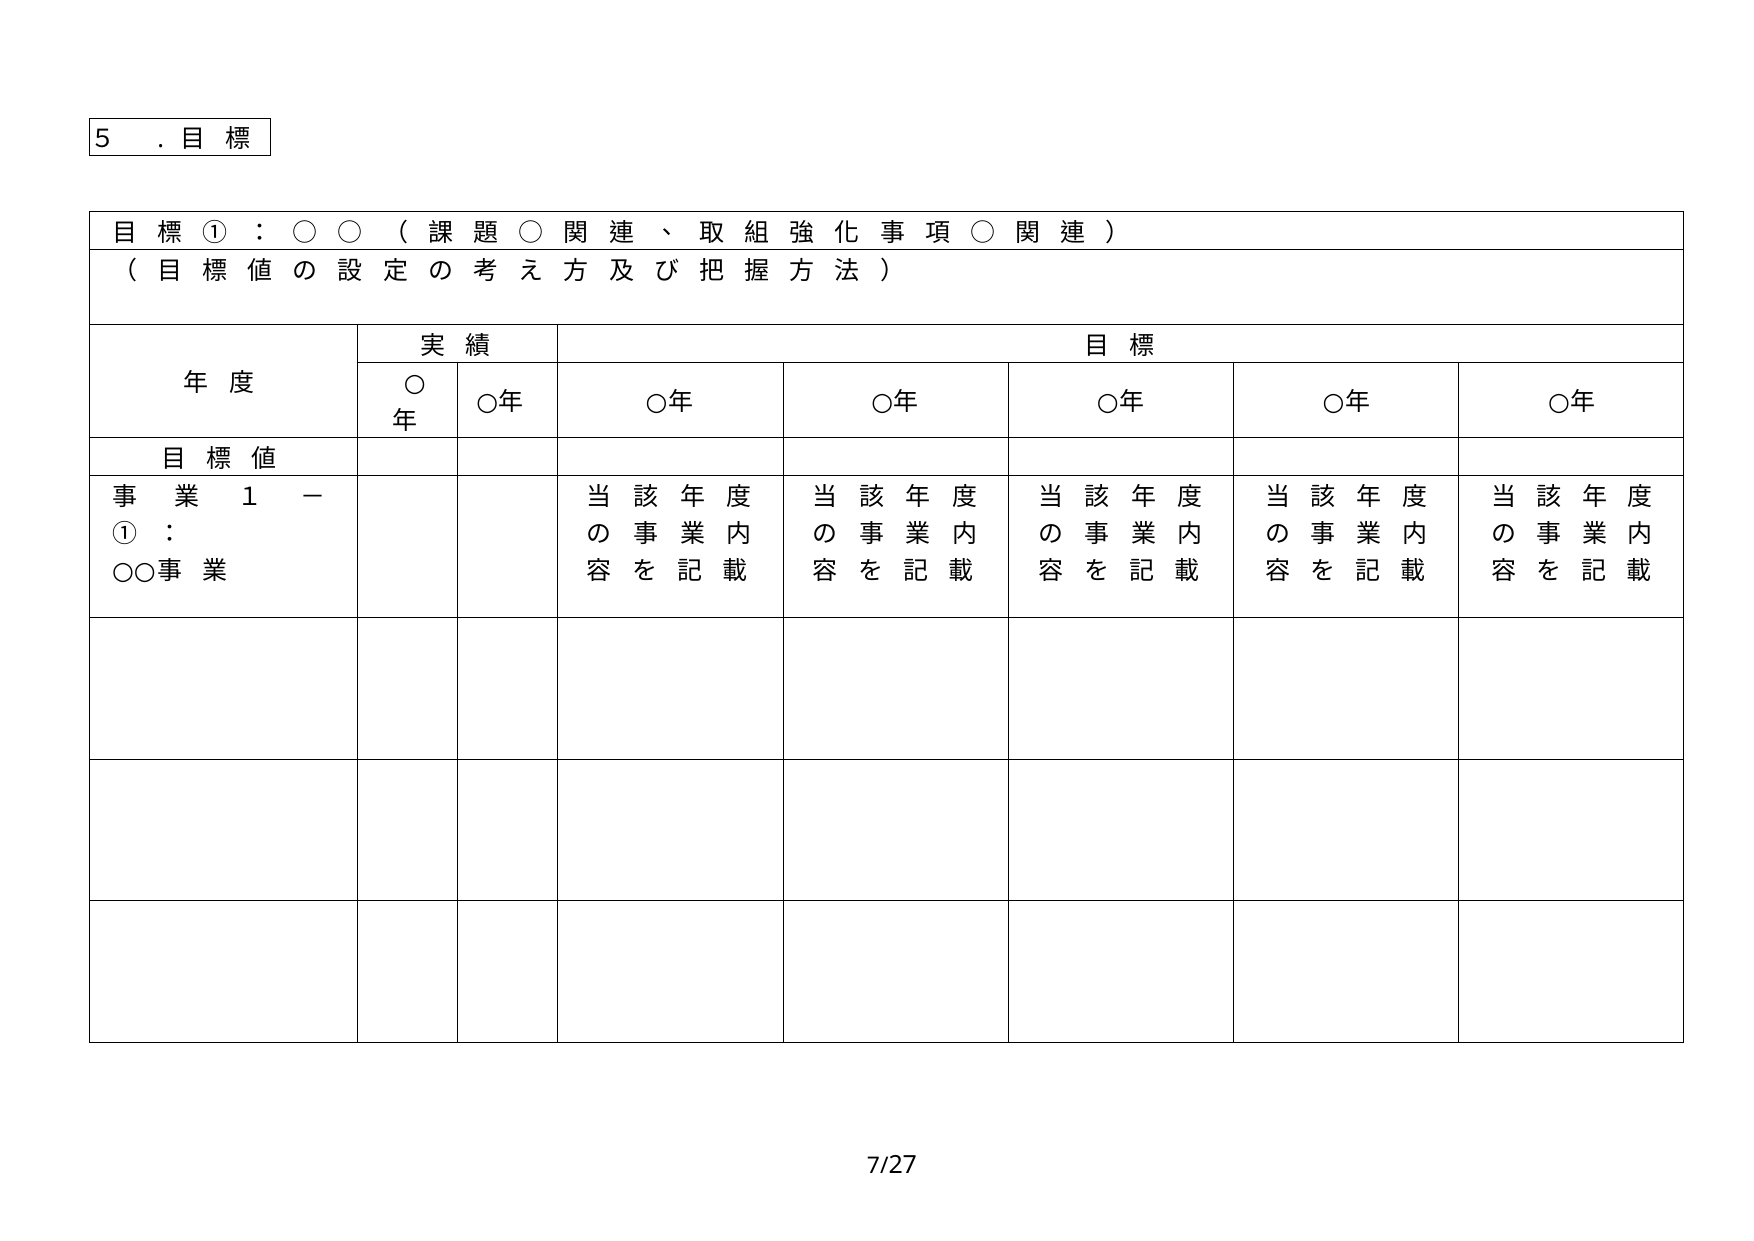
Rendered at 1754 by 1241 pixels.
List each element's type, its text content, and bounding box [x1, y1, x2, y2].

table_cell [784, 760, 1008, 900]
table_cell [90, 760, 357, 900]
table_cell [358, 476, 457, 617]
table_cell [558, 618, 783, 759]
table_cell [1459, 438, 1683, 475]
table_cell 当該年度の事業内容を記載 [1009, 476, 1233, 617]
table_cell [358, 618, 457, 759]
table_cell [458, 476, 557, 617]
table_cell [458, 760, 557, 900]
table_cell [558, 901, 783, 1042]
table_cell ○年 [784, 363, 1008, 437]
table_cell [784, 618, 1008, 759]
table_cell 年度 [90, 325, 357, 437]
table_cell ○年 [558, 363, 783, 437]
table_cell [90, 901, 357, 1042]
text ５. 目標 [89, 100, 1694, 174]
table_cell ○年 [1009, 363, 1233, 437]
table_cell [1234, 901, 1458, 1042]
table_cell 実績 [358, 325, 557, 362]
table_cell [358, 901, 457, 1042]
table_cell ○年 [1459, 363, 1683, 437]
table_header 目標①：○○（課題○関連、取組強化事項○関連） [90, 212, 1683, 249]
table_cell （目標値の設定の考え方及び把握方法） [90, 250, 1683, 324]
table_cell [358, 438, 457, 475]
table_cell [458, 438, 557, 475]
table_cell [90, 618, 357, 759]
table_cell [1009, 438, 1233, 475]
table_cell 目標値 [90, 438, 357, 475]
table_cell [1459, 901, 1683, 1042]
table_cell [558, 760, 783, 900]
table_cell ○年 [1234, 363, 1458, 437]
table_cell [784, 438, 1008, 475]
table_cell [1459, 618, 1683, 759]
table_cell [1459, 760, 1683, 900]
table_cell [1009, 618, 1233, 759]
table_cell [358, 760, 457, 900]
table_cell [1009, 901, 1233, 1042]
table_cell [1234, 618, 1458, 759]
table_cell [1009, 760, 1233, 900]
table_cell 当該年度の事業内容を記載 [1459, 476, 1683, 617]
table_cell [558, 438, 783, 475]
table_cell 当該年度の事業内容を記載 [558, 476, 783, 617]
table_cell [1234, 760, 1458, 900]
table_cell [784, 901, 1008, 1042]
table_cell 当該年度の事業内容を記載 [784, 476, 1008, 617]
table_cell 事業１－①： ○○事業 [90, 476, 357, 617]
table_cell 目標 [558, 325, 1683, 362]
table_cell [1234, 438, 1458, 475]
table_cell ○年 [358, 363, 457, 437]
table_cell ○年 [458, 363, 557, 437]
table_cell [458, 901, 557, 1042]
table_cell [458, 618, 557, 759]
table_cell 当該年度の事業内容を記載 [1234, 476, 1458, 617]
